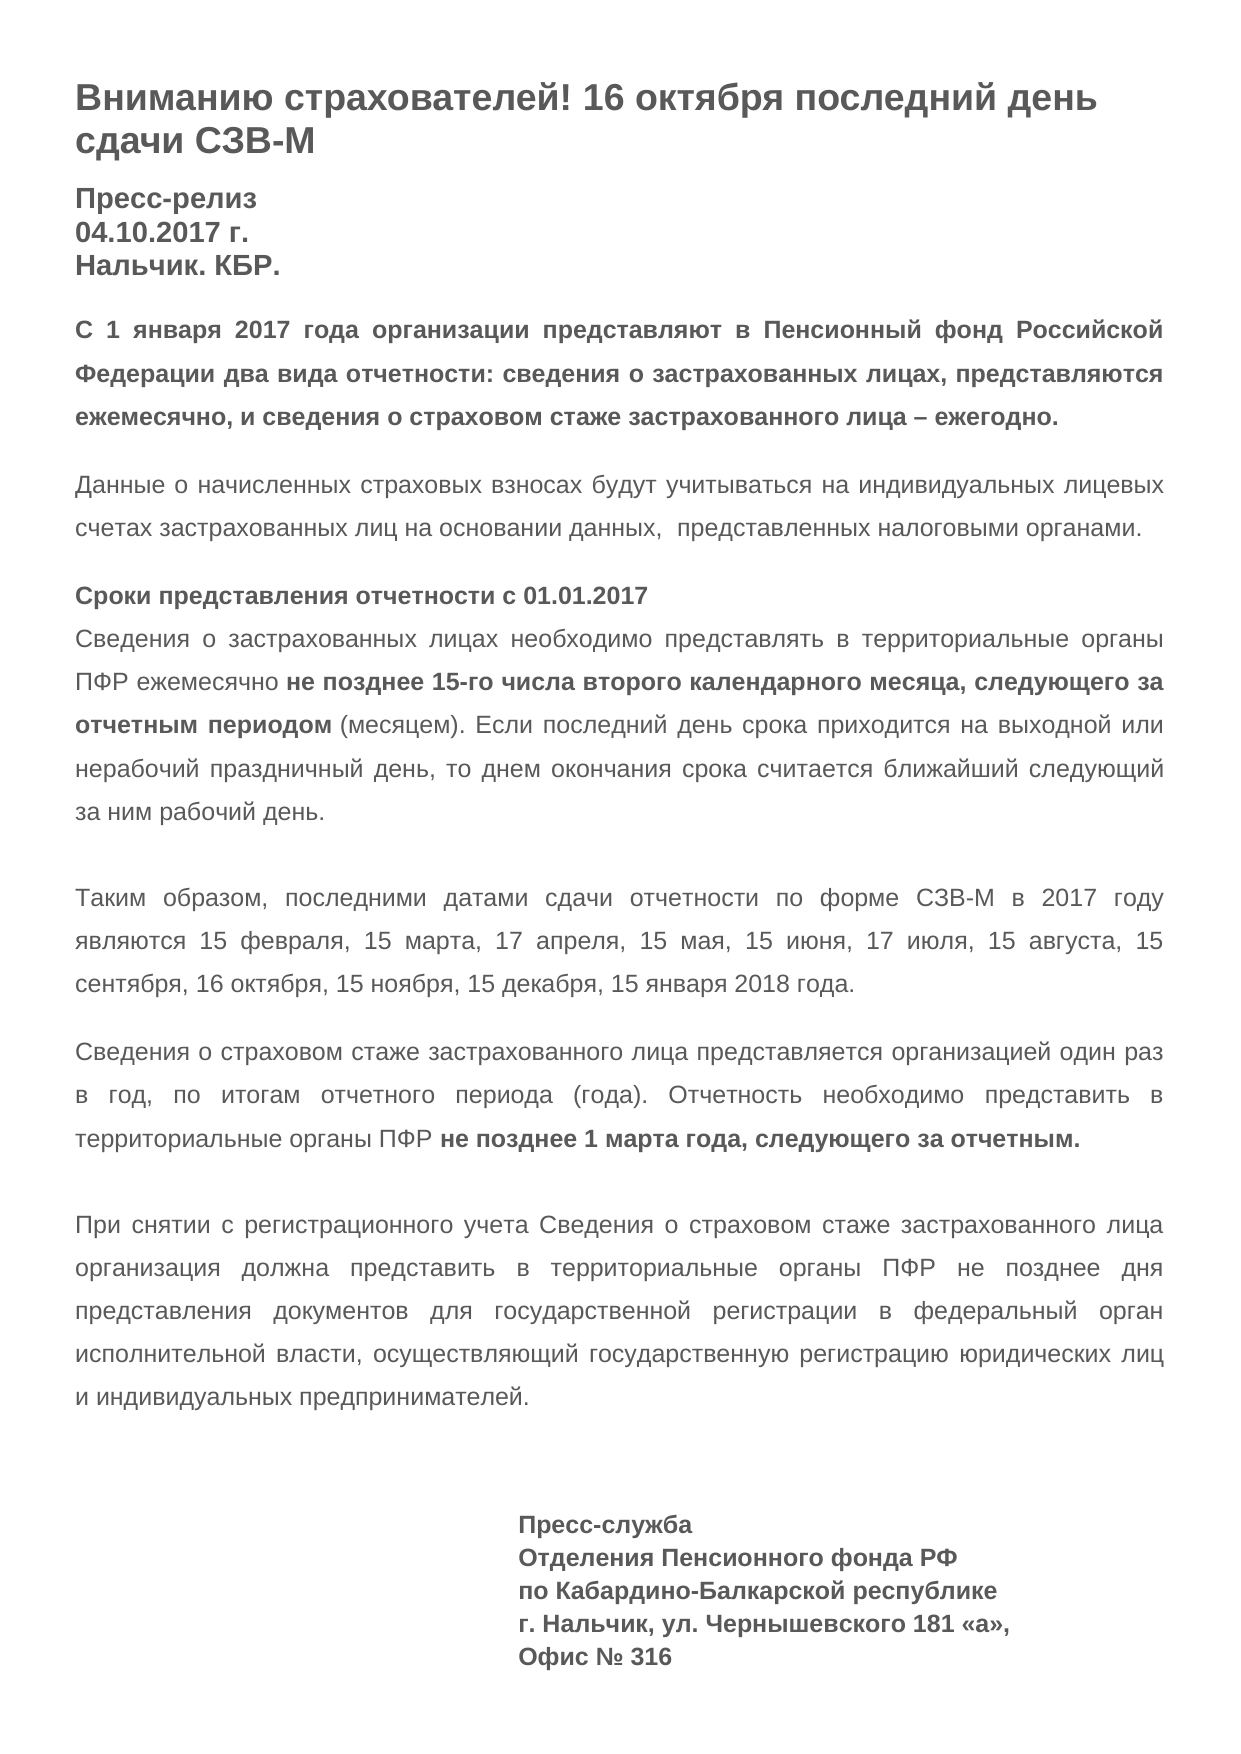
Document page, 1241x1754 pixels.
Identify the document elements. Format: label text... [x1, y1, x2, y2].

text Вниманию страхователей! 16 октября последний день сдачи СЗВ-М [75, 75, 1165, 161]
text С 1 января 2017 года организации представляют в Пенсионный фонд Российской Федерации два вида отчетности: сведения о застрахованных лицах, представляются ежемесячно, и сведения о страховом стаже застрахованного лица – ежегодно. [75, 315, 1165, 430]
text по Кабардино-Балкарской республике [75, 1576, 1165, 1605]
text Сведения о застрахованных лицах необходимо представлять в территориальные органы ПФР ежемесячно не позднее 15-го числа второго календарного месяца, следующего за отчетным периодом (месяцем). Если последний день срока приходится на выходной или нерабочий праздничный день, то днем окончания срока считается ближайший следующий за ним рабочий день. [75, 624, 1165, 825]
text г. Нальчик, ул. Чернышевского 181 «а», [75, 1609, 1165, 1638]
text Сроки представления отчетности c 01.01.2017 [75, 581, 1165, 610]
text Пресс-служба [75, 1510, 1165, 1539]
text Сведения о страховом стаже застрахованного лица представляется организацией один раз в год, по итогам отчетного периода (года). Отчетность необходимо представить в территориальные органы ПФР не позднее 1 марта года, следующего за отчетным. [75, 1037, 1165, 1152]
text 04.10.2017 г. [75, 215, 1165, 248]
text Таким образом, последними датами сдачи отчетности по форме СЗВ-М в 2017 году являются 15 февраля, 15 марта, 17 апреля, 15 мая, 15 июня, 17 июля, 15 августа, 15 сентября, 16 октября, 15 ноября, 15 декабря, 15 января 2018 года. [75, 883, 1165, 998]
text Нальчик. КБР. [75, 248, 1165, 282]
text Отделения Пенсионного фонда РФ [75, 1543, 1165, 1572]
text Офис № 316 [75, 1642, 1165, 1671]
text Пресс-релиз [75, 181, 1165, 215]
text Данные о начисленных страховых взносах будут учитываться на индивидуальных лицевых счетах застрахованных лиц на основании данных, представленных налоговыми органами. [75, 470, 1165, 542]
text При снятии с регистрационного учета Сведения о страховом стаже застрахованного лица организация должна представить в территориальные органы ПФР не позднее дня представления документов для государственной регистрации в федеральный орган исполнительной власти, осуществляющий государственную регистрацию юридических лиц и индивидуальных предпринимателей. [75, 1210, 1165, 1411]
